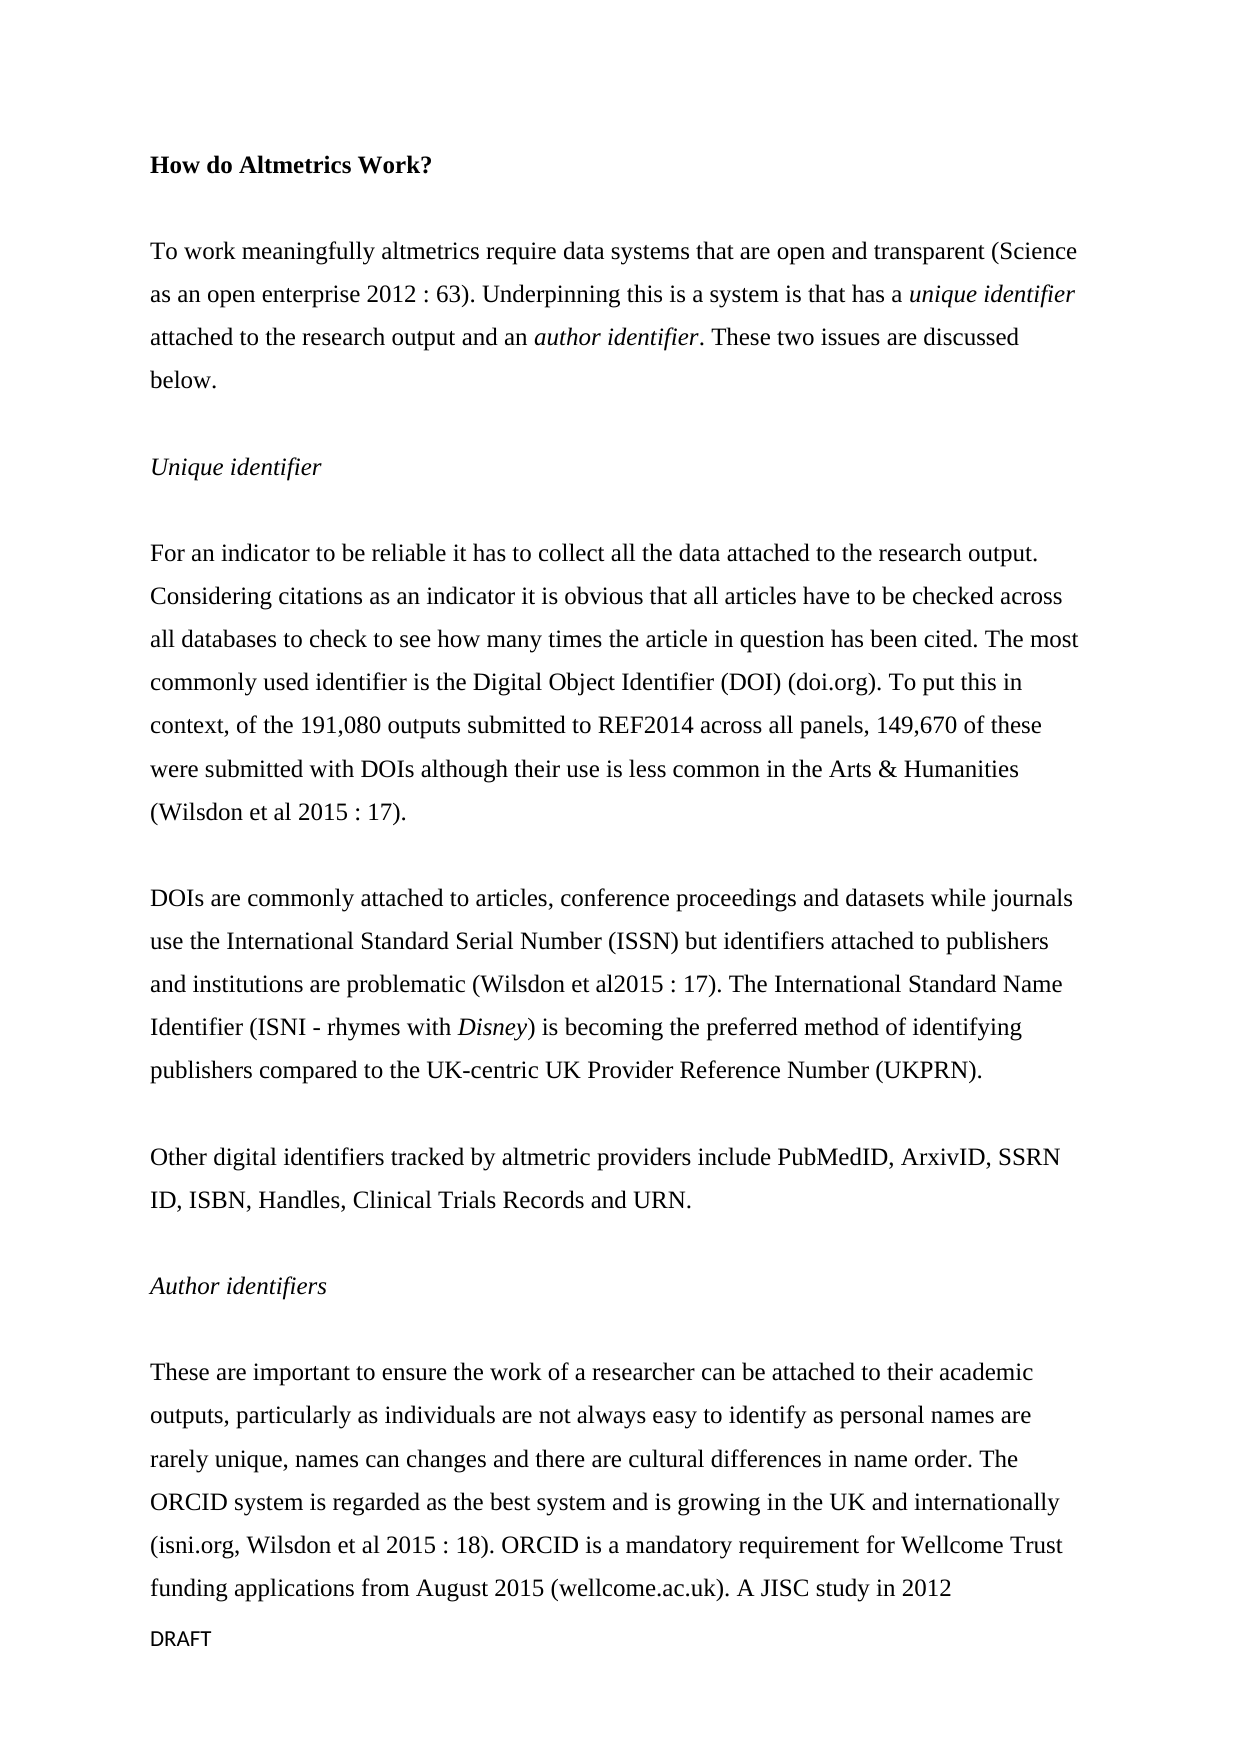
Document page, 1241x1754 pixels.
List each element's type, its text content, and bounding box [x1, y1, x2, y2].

text Author identifiers [150, 1271, 1090, 1300]
text Other digital identifiers tracked by altmetric providers include PubMedID, ArxivID, SSRN ID, ISBN, Handles, Clinical Trials Records and URN. [150, 1142, 1090, 1214]
text To work meaningfully altmetrics require data systems that are open and transparent (Science as an open enterprise 2012 : 63). Underpinning this is a system is that has a unique identifier attached to the research output and an author identifier. These two issues are discussed below. [150, 236, 1090, 394]
text Unique identifier [150, 452, 1090, 481]
text For an indicator to be reliable it has to collect all the data attached to the research output. Considering citations as an indicator it is obvious that all articles have to be checked across all databases to check to see how many times the article in question has been cited. The most commonly used identifier is the Digital Object Identifier (DOI) (doi.org). To put this in context, of the 191,080 outputs submitted to REF2014 across all panels, 149,670 of these were submitted with DOIs although their use is less common in the Arts & Humanities (Wilsdon et al 2015 : 17). [150, 538, 1090, 826]
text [150, 1357, 1090, 1602]
text DOIs are commonly attached to articles, conference proceedings and datasets while journals use the International Standard Serial Number (ISSN) but identifiers attached to publishers and institutions are problematic (Wilsdon et al2015 : 17). The International Standard Name Identifier (ISNI - rhymes with Disney) is becoming the preferred method of identifying publishers compared to the UK-centric UK Provider Reference Number (UKPRN). [150, 883, 1090, 1084]
text How do Altmetrics Work? [150, 150, 1090, 179]
